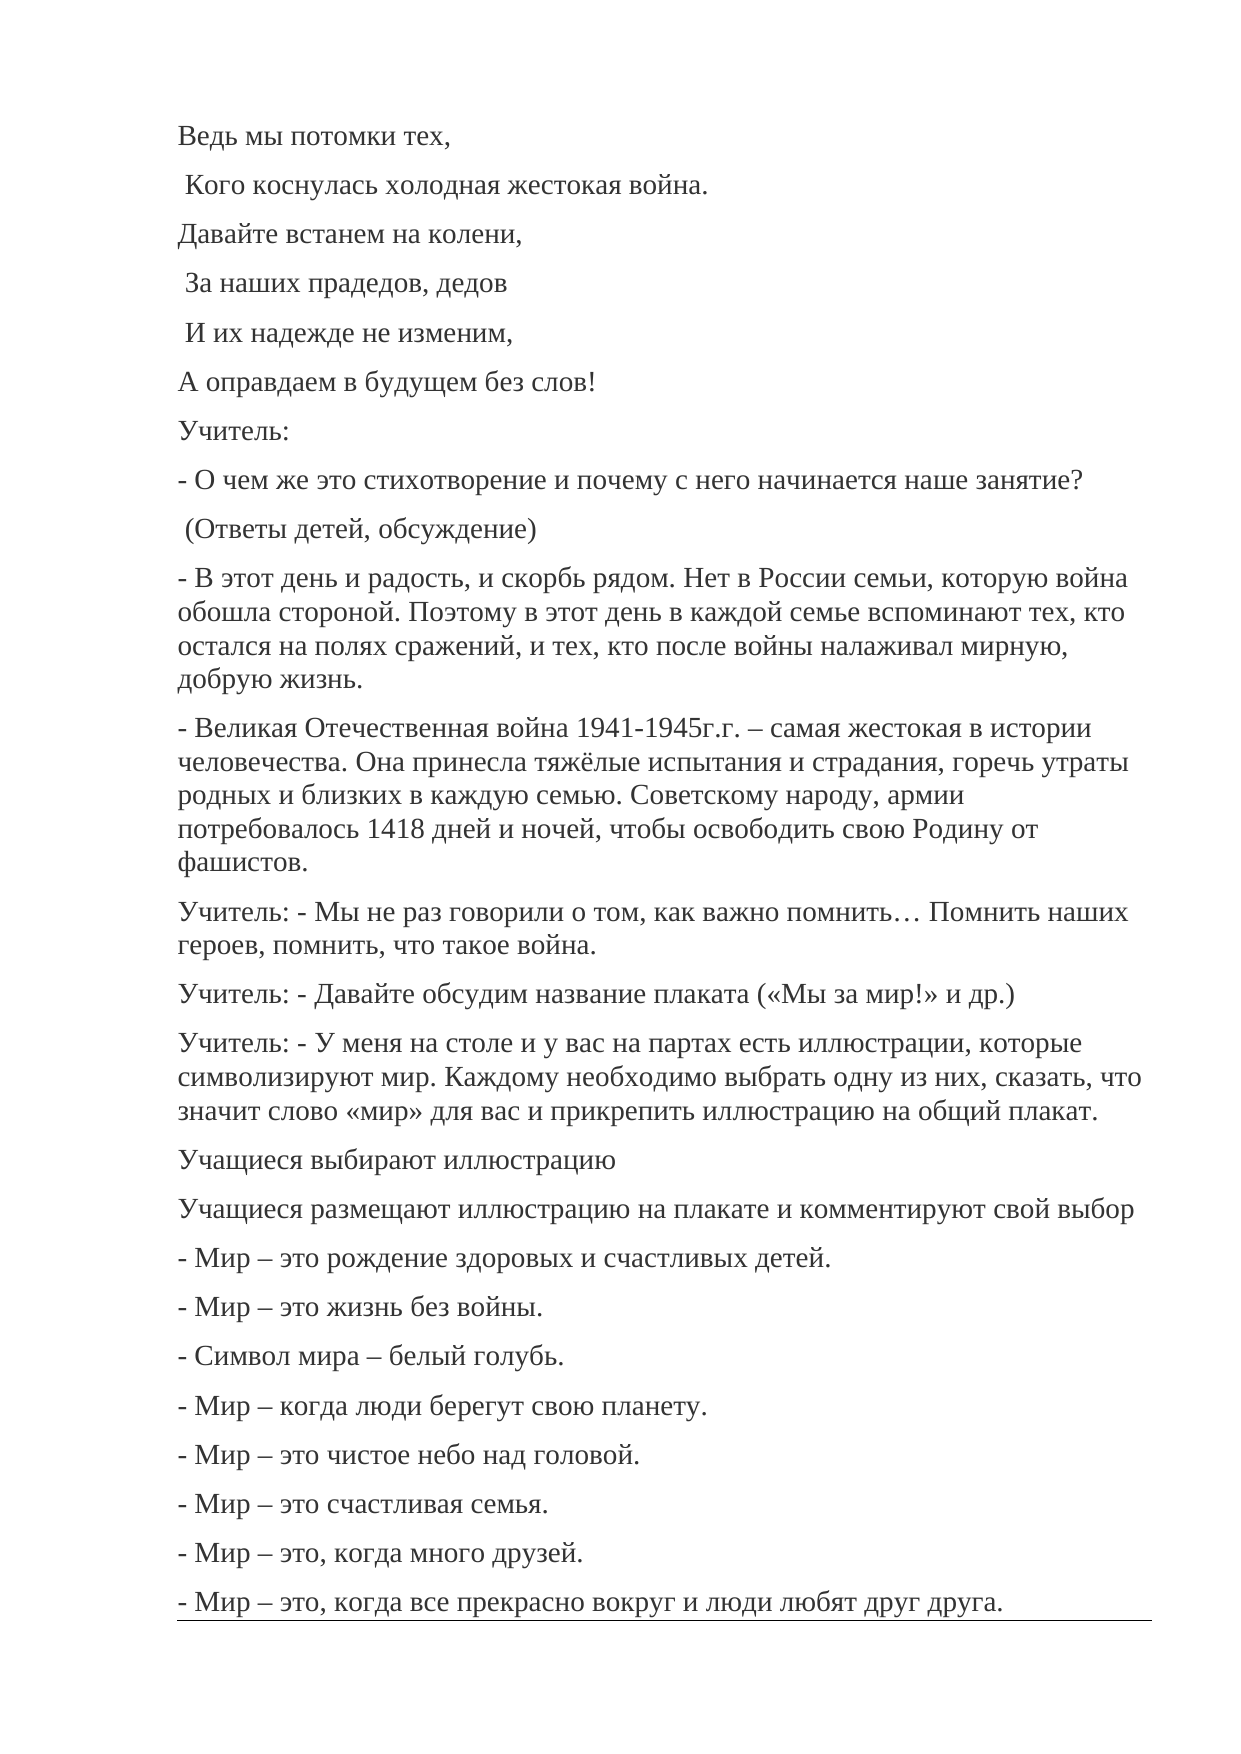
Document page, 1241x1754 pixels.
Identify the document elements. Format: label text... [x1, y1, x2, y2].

text Учитель: - Давайте обсудим название плаката («Мы за мир!» и др.) [177, 976, 1152, 1010]
text А оправдаем в будущем без слов! [177, 364, 1152, 397]
text - В этот день и радость, и скорбь рядом. Нет в России семьи, которую война обошла стороной. Поэтому в этот день в каждой семье вспоминают тех, кто остался на полях сражений, и тех, кто после войны налаживал мирную, добрую жизнь. [177, 561, 1152, 695]
text - Символ мира – белый голубь. [177, 1338, 1152, 1372]
text Учитель: - Мы не раз говорили о том, как важно помнить… Помнить наших героев, помнить, что такое война. [177, 894, 1152, 961]
text - Мир – это счастливая семья. [177, 1486, 1152, 1519]
text Учитель: - У меня на столе и у вас на партах есть иллюстрации, которые символизируют мир. Каждому необходимо выбрать одну из них, сказать, что значит слово «мир» для вас и прикрепить иллюстрацию на общий плакат. [177, 1026, 1152, 1126]
text Учащиеся выбирают иллюстрацию [177, 1142, 1152, 1175]
text Кого коснулась холодная жестокая война. [177, 167, 1152, 201]
text Давайте встанем на колени, [177, 216, 1152, 250]
text - Мир – это, когда все прекрасно вокруг и люди любят друг друга. [177, 1584, 1152, 1620]
text Учитель: [177, 413, 1152, 447]
text И их надежде не изменим, [177, 315, 1152, 348]
text - Мир – это, когда много друзей. [177, 1535, 1152, 1569]
text - Мир – это рождение здоровых и счастливых детей. [177, 1240, 1152, 1274]
text Учащиеся размещают иллюстрацию на плакате и комментируют свой выбор [177, 1191, 1152, 1224]
text - Мир – это чистое небо над головой. [177, 1437, 1152, 1470]
text (Ответы детей, обсуждение) [177, 511, 1152, 545]
text - Мир – когда люди берегут свою планету. [177, 1388, 1152, 1421]
text Ведь мы потомки тех, [177, 118, 1152, 152]
text - Великая Отечественная война 1941-1945г.г. – самая жестокая в истории человечества. Она принесла тяжёлые испытания и страдания, горечь утраты родных и близких в каждую семью. Советскому народу, армии потребовалось 1418 дней и ночей, чтобы освободить свою Родину от фашистов. [177, 710, 1152, 878]
text - Мир – это жизнь без войны. [177, 1289, 1152, 1323]
text За наших прадедов, дедов [177, 266, 1152, 299]
text - О чем же это стихотворение и почему с него начинается наше занятие? [177, 462, 1152, 496]
